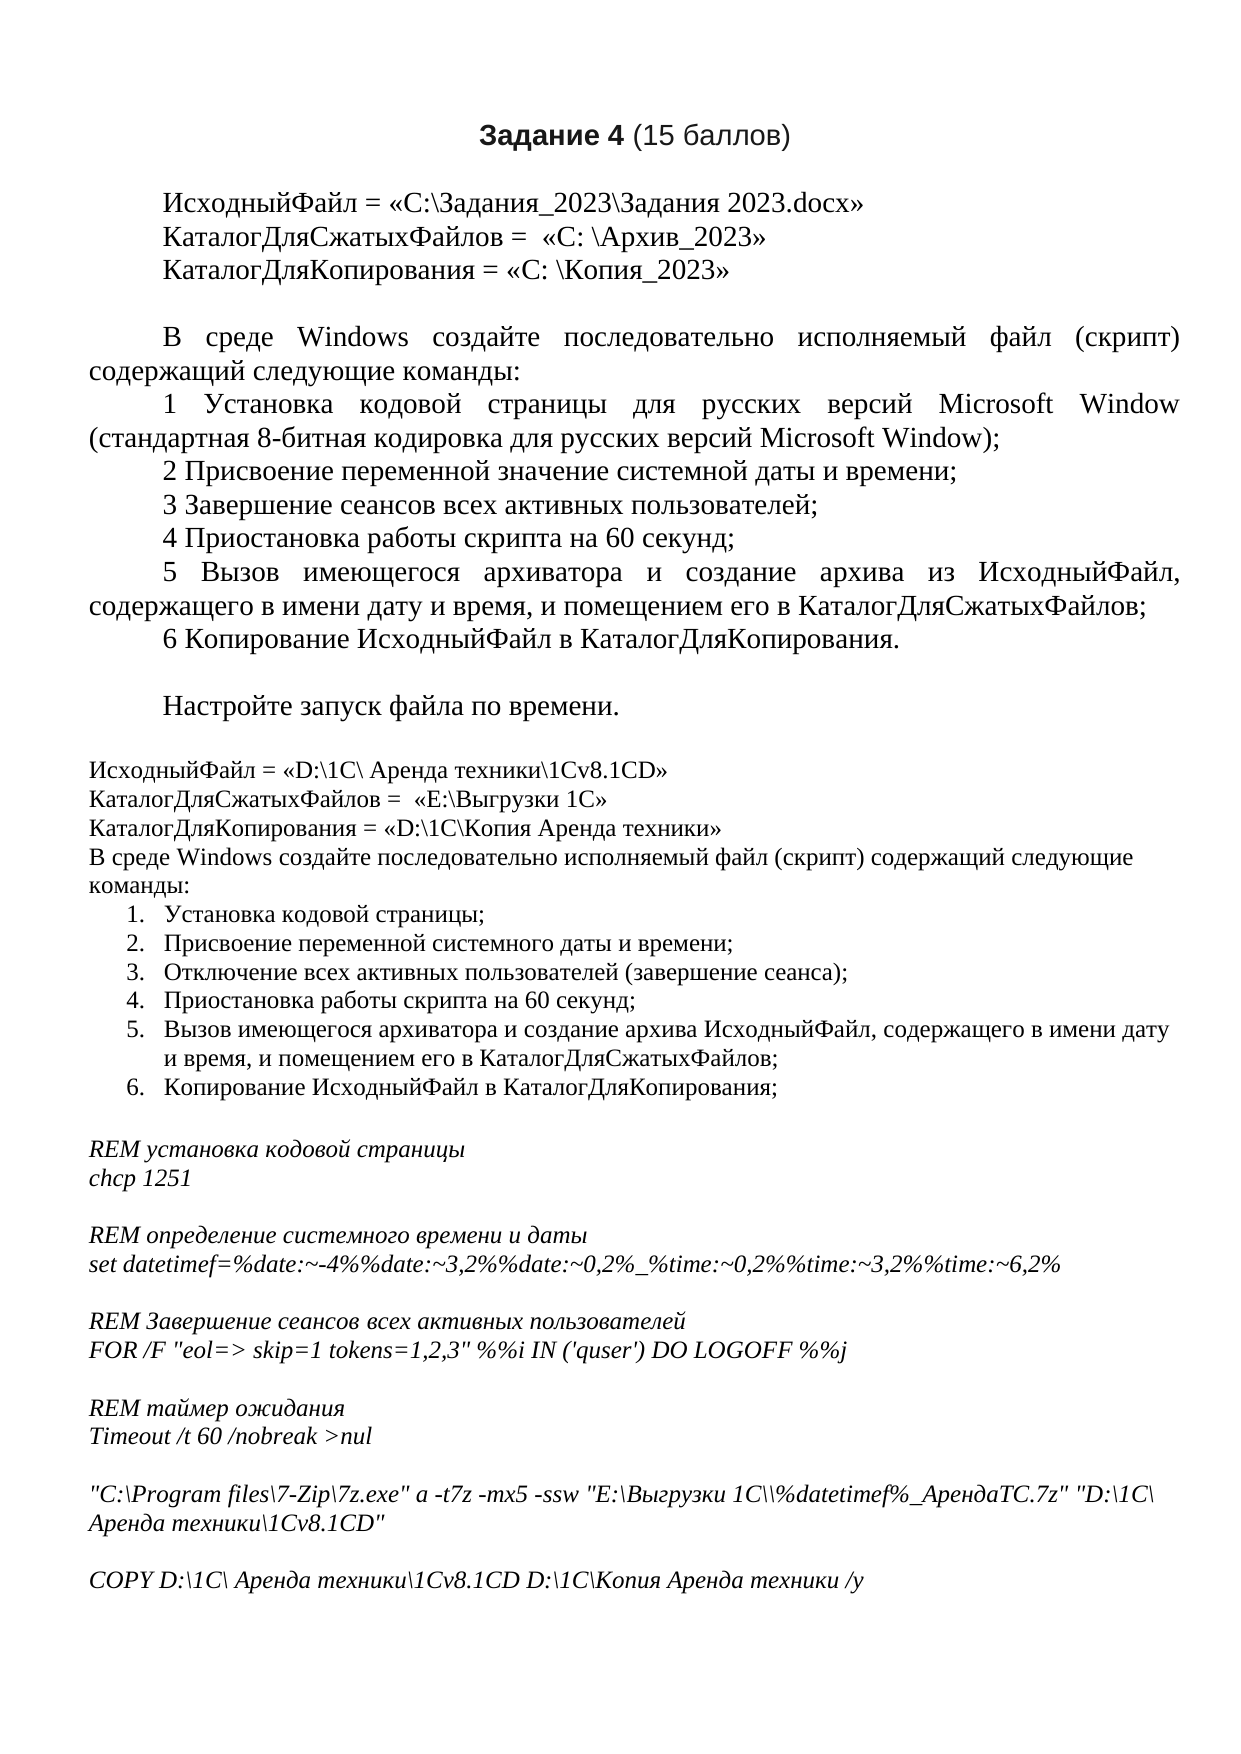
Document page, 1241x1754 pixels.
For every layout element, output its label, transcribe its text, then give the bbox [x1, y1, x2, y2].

text КаталогДляКопирования = «C: \Копия_2023» [89, 252, 1181, 286]
text КаталогДляСжатыхФайлов = «C: \Архив_2023» [89, 219, 1181, 252]
list Приостановка работы скрипта на 60 секунд; [126, 985, 1181, 1014]
text КаталогДляКопирования = «D:\1С\Копия Аренда техники» [89, 813, 1181, 842]
list Установка кодовой страницы; [126, 899, 1181, 928]
list Присвоение переменной системного даты и времени; [126, 928, 1181, 957]
text КаталогДляСжатыхФайлов = «E:\Выгрузки 1С» [89, 784, 1181, 813]
text 1 Установка кодовой страницы для русских версий Microsoft Window (стандартная 8-битная кодировка для русских версий Microsoft Window); [89, 386, 1181, 453]
text 3 Завершение сеансов всех активных пользователей; [89, 487, 1181, 521]
text REM установка кодовой страницы [89, 1134, 1181, 1163]
list Отключение всех активных пользователей (завершение сеанса); [126, 957, 1181, 985]
text ИсходныйФайл = «D:\1C\ Аренда техники\1Cv8.1CD» [89, 755, 1181, 784]
text Timeout /t 60 /nobreak >nul [89, 1421, 1181, 1450]
text "C:\Program files\7-Zip\7z.exe" a -t7z -mx5 -ssw "E:\Выгрузки 1С\\%datetimef%_АрендаТС.7z" "D:\1С\Аренда техники\1Cv8.1CD" [89, 1479, 1181, 1536]
text set datetimef=%date:~-4%%date:~3,2%%date:~0,2%_%time:~0,2%%time:~3,2%%time:~6,2% [89, 1249, 1181, 1278]
text 6 Копирование ИсходныйФайл в КаталогДляКопирования. [89, 621, 1181, 655]
text COPY D:\1C\ Аренда техники\1Cv8.1CD D:\1С\Копия Аренда техники /y [89, 1536, 1181, 1594]
text ИсходныйФайл = «C:\Задания_2023\Задания 2023.docx» [89, 185, 1181, 219]
text Задание 4 (15 баллов) [89, 118, 1181, 152]
text REM таймер ожидания [89, 1393, 1181, 1421]
list Копирование ИсходныйФайл в КаталогДляКопирования; [126, 1072, 1181, 1100]
text 2 Присвоение переменной значение системной даты и времени; [89, 453, 1181, 487]
text 5 Вызов имеющегося архиватора и создание архива из ИсходныйФайл, содержащего в имени дату и время, и помещением его в КаталогДляСжатыхФайлов; [89, 554, 1181, 621]
text 4 Приостановка работы скрипта на 60 секунд; [89, 521, 1181, 554]
text REM определение системного времени и даты [89, 1220, 1181, 1249]
text Настройте запуск файла по времени. [89, 688, 1181, 722]
text REM Завершение сеансов всех активных пользователей [89, 1306, 1181, 1335]
text chcp 1251 [89, 1163, 1181, 1191]
list Вызов имеющегося архиватора и создание архива ИсходныйФайл, содержащего в имени дату и время, и помещением его в КаталогДляСжатыхФайлов; [126, 1014, 1181, 1072]
text FOR /F "eol=> skip=1 tokens=1,2,3" %%i IN ('quser') DO LOGOFF %%j [89, 1335, 1181, 1364]
text В среде Windows cоздайте последовательно исполняемый файл (скрипт) содержащий следующие команды: [89, 319, 1181, 386]
text В среде Windows cоздайте последовательно исполняемый файл (скрипт) содержащий следующие команды: [89, 842, 1181, 899]
